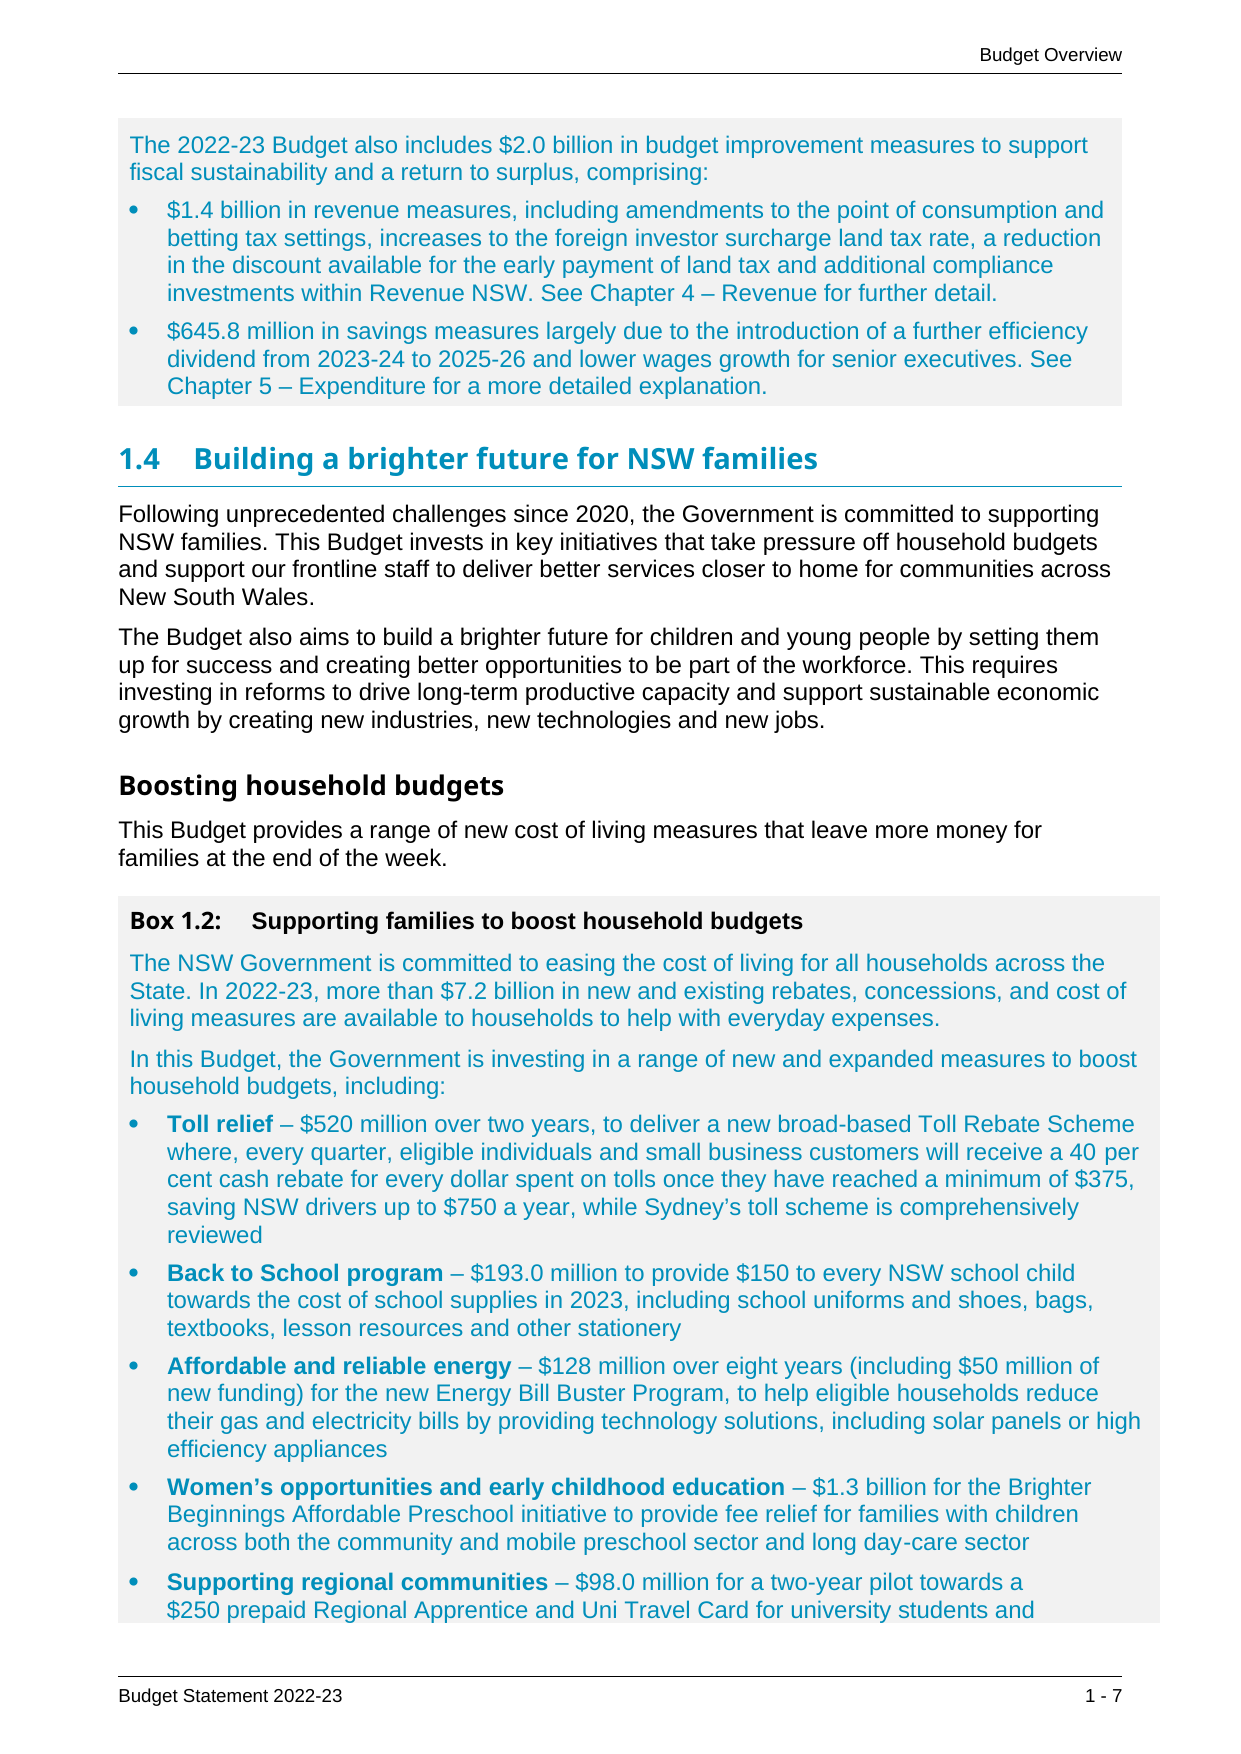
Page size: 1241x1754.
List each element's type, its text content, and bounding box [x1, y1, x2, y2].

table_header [118, 118, 1122, 406]
text Following unprecedented challenges since 2020, the Government is committed to supporting NSW families. This Budget invests in key initiatives that take pressure off household budgets and support our frontline staff to deliver better services closer to home for communities across New South Wales. [118, 500, 1122, 610]
text The Budget also aims to build a brighter future for children and young people by setting them up for success and creating better opportunities to be part of the workforce. This requires investing in reforms to drive long-term productive capacity and support sustainable economic growth by creating new industries, new technologies and new jobs. [118, 623, 1122, 733]
text This Budget provides a range of new cost of living measures that leave more money for families at the end of the week. [118, 816, 1122, 871]
subtitle Boosting household budgets [118, 767, 1122, 803]
subtitle Building a brighter future for NSW families [118, 438, 1122, 486]
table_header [118, 896, 1160, 1623]
